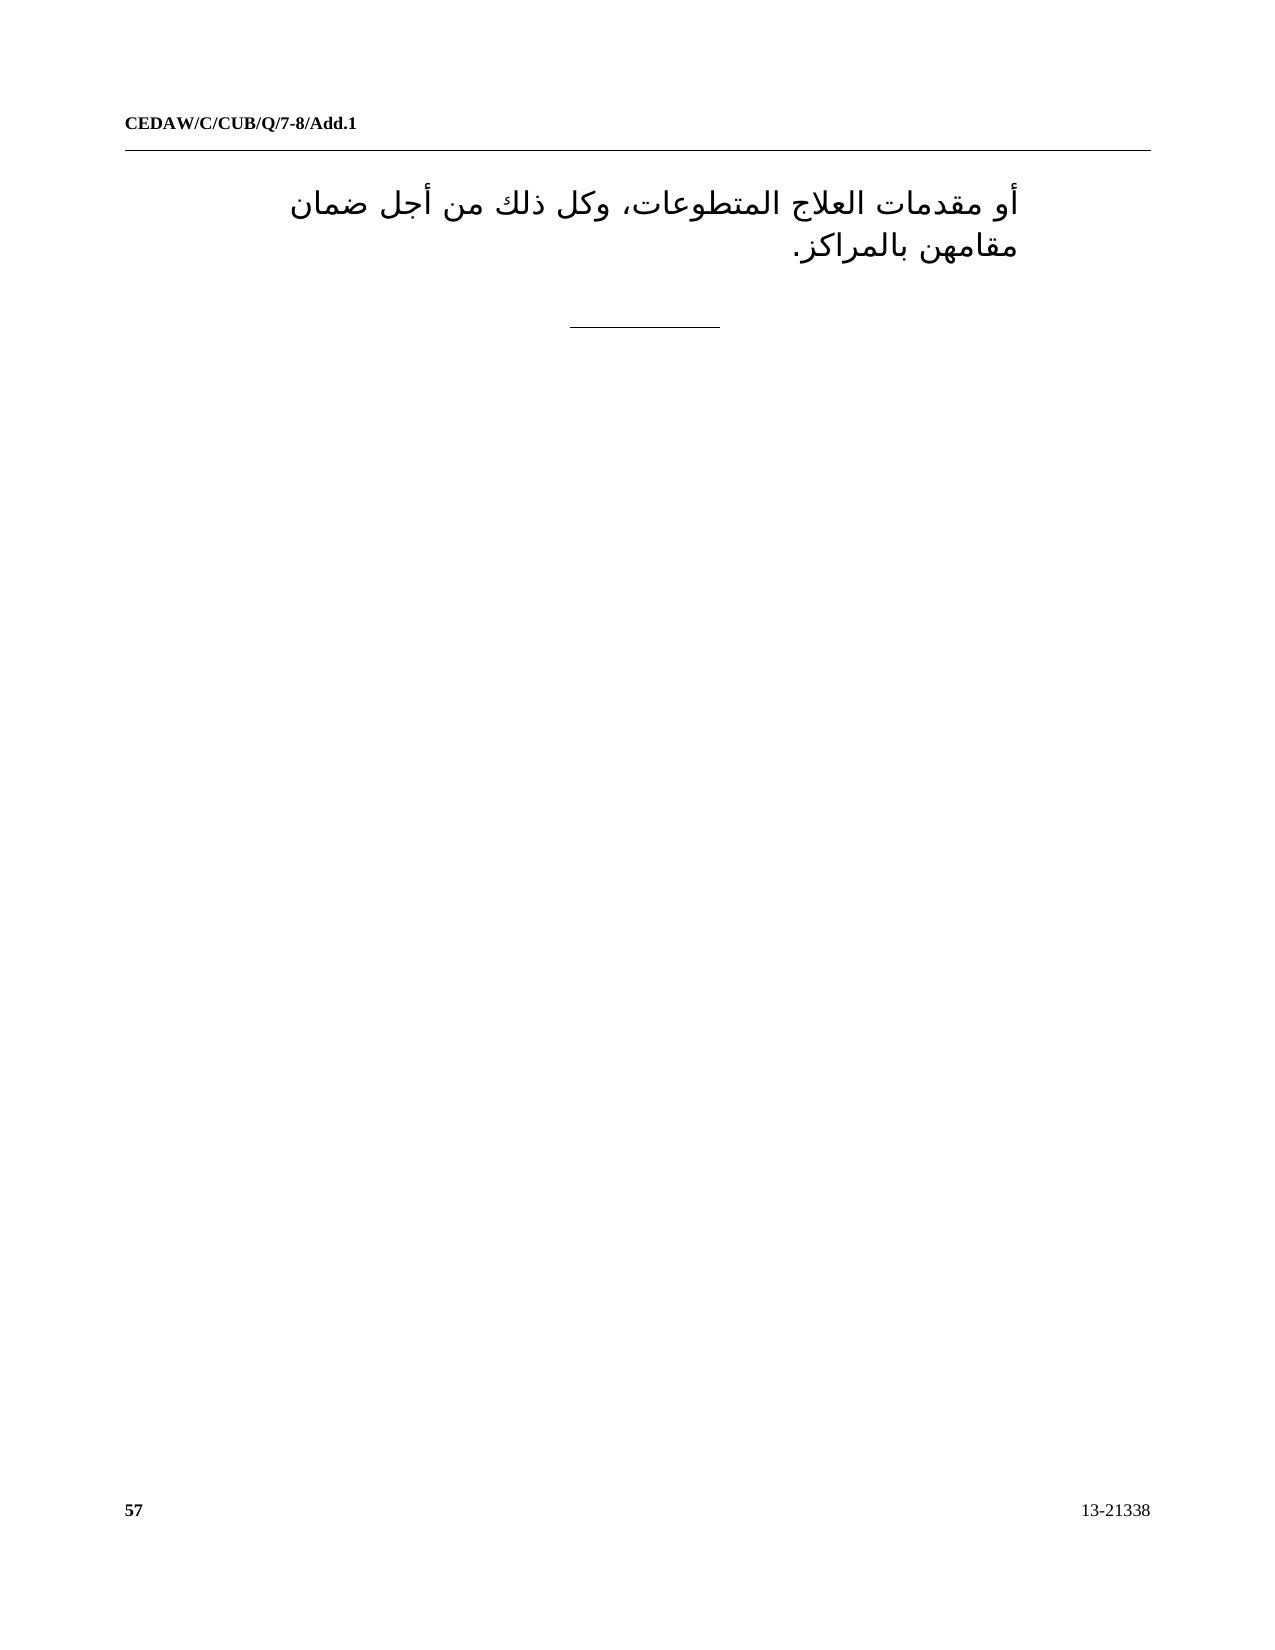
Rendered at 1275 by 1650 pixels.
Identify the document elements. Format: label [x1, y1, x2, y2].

text [256, 181, 1018, 265]
